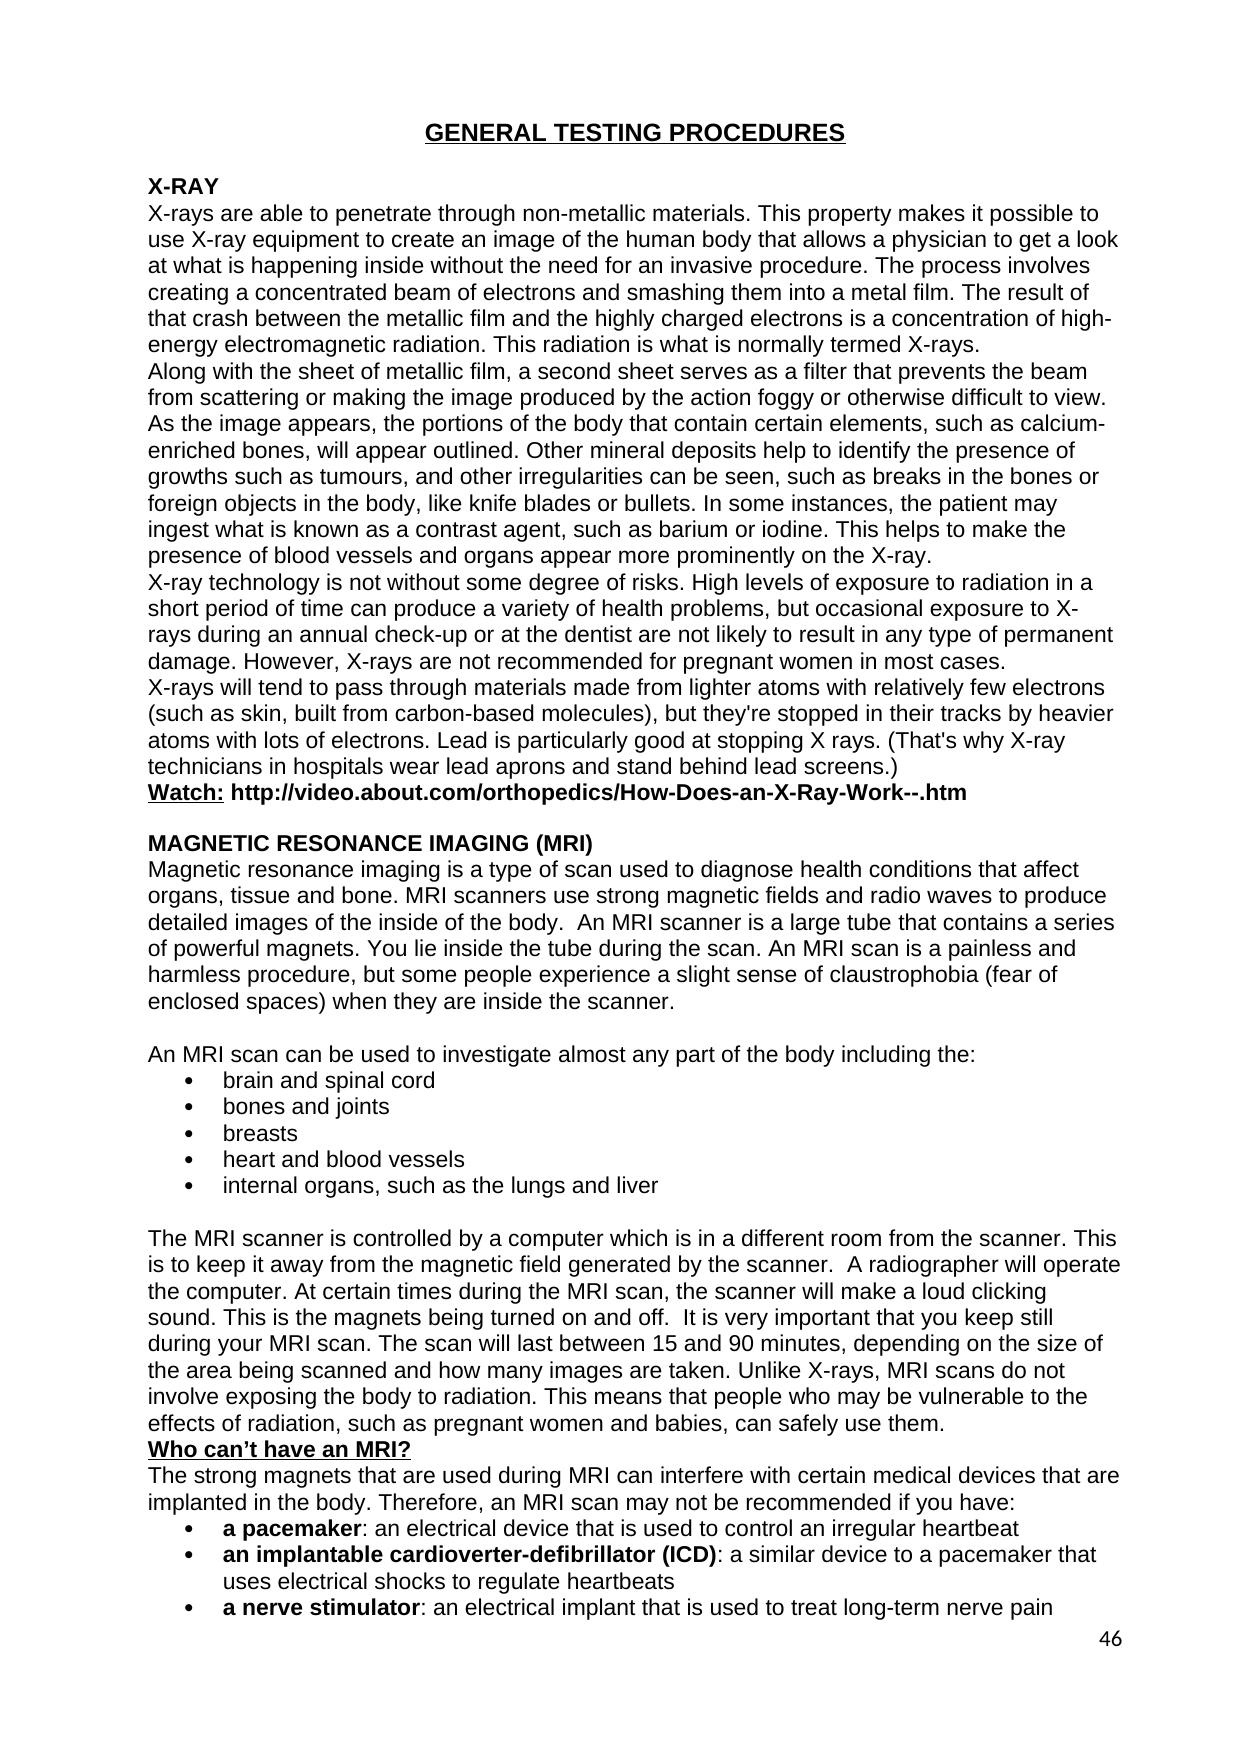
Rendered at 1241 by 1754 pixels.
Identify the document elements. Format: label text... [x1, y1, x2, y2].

list internal organs, such as the lungs and liver [185, 1172, 1122, 1199]
text X-rays are able to penetrate through non-metallic materials. This property makes it possible to use X-ray equipment to create an image of the human body that allows a physician to get a look at what is happening inside without the need for an invasive procedure. The process involves creating a concentrated beam of electrons and smashing them into a metal film. The result of that crash between the metallic film and the highly charged electrons is a concentration of high-energy electromagnetic radiation. This radiation is what is normally termed X-rays. [148, 199, 1122, 358]
text X-rays will tend to pass through materials made from lighter atoms with relatively few electrons (such as skin, built from carbon-based molecules), but they're stopped in their tracks by heavier atoms with lots of electrons. Lead is particularly good at stopping X rays. (That's why X-ray technicians in hospitals wear lead aprons and stand behind lead screens.) [148, 674, 1122, 779]
list a nerve stimulator: an electrical implant that is used to treat long-term nerve pain [185, 1594, 1122, 1620]
list heart and blood vessels [185, 1146, 1122, 1172]
list an implantable cardioverter-defibrillator (ICD): a similar device to a pacemaker that uses electrical shocks to regulate heartbeats [185, 1541, 1122, 1594]
text X-RAY [148, 173, 1122, 199]
list breasts [185, 1119, 1122, 1146]
text Who can’t have an MRI? [148, 1436, 1122, 1462]
text MAGNETIC RESONANCE IMAGING (MRI) [148, 830, 1122, 856]
text Watch: http://video.about.com/orthopedics/How-Does-an-X-Ray-Work--.htm [148, 779, 1122, 806]
text Magnetic resonance imaging is a type of scan used to diagnose health conditions that affect organs, tissue and bone. MRI scanners use strong magnetic fields and radio waves to produce detailed images of the inside of the body. An MRI scanner is a large tube that contains a series of powerful magnets. You lie inside the tube during the scan. An MRI scan is a painless and harmless procedure, but some people experience a slight sense of claustrophobia (fear of enclosed spaces) when they are inside the scanner. [148, 856, 1122, 1014]
text X-ray technology is not without some degree of risks. High levels of exposure to radiation in a short period of time can produce a variety of health problems, but occasional exposure to X-rays during an annual check-up or at the dentist are not likely to result in any type of permanent damage. However, X-rays are not recommended for pregnant women in most cases. [148, 568, 1122, 674]
text The MRI scanner is controlled by a computer which is in a different room from the scanner. This is to keep it away from the magnetic field generated by the scanner. A radiographer will operate the computer. At certain times during the MRI scan, the scanner will make a loud clicking sound. This is the magnets being turned on and off. It is very important that you keep still during your MRI scan. The scan will last between 15 and 90 minutes, depending on the size of the area being scanned and how many images are taken. Unlike X-rays, MRI scans do not involve exposing the body to radiation. This means that people who may be vulnerable to the effects of radiation, such as pregnant women and babies, can safely use them. [148, 1225, 1122, 1436]
text The strong magnets that are used during MRI can interfere with certain medical devices that are implanted in the body. Therefore, an MRI scan may not be recommended if you have: [148, 1462, 1122, 1515]
text Along with the sheet of metallic film, a second sheet serves as a filter that prevents the beam from scattering or making the image produced by the action foggy or otherwise difficult to view. As the image appears, the portions of the body that contain certain elements, such as calcium-enriched bones, will appear outlined. Other mineral deposits help to identify the presence of growths such as tumours, and other irregularities can be seen, such as breaks in the bones or foreign objects in the body, like knife blades or bullets. In some instances, the patient may ingest what is known as a contrast agent, such as barium or iodine. This helps to make the presence of blood vessels and organs appear more prominently on the X-ray. [148, 358, 1122, 568]
text GENERAL TESTING PROCEDURES [148, 118, 1122, 147]
list bones and joints [185, 1093, 1122, 1119]
list brain and spinal cord [185, 1067, 1122, 1093]
text An MRI scan can be used to investigate almost any part of the body including the: [148, 1041, 1122, 1067]
list a pacemaker: an electrical device that is used to control an irregular heartbeat [185, 1515, 1122, 1541]
